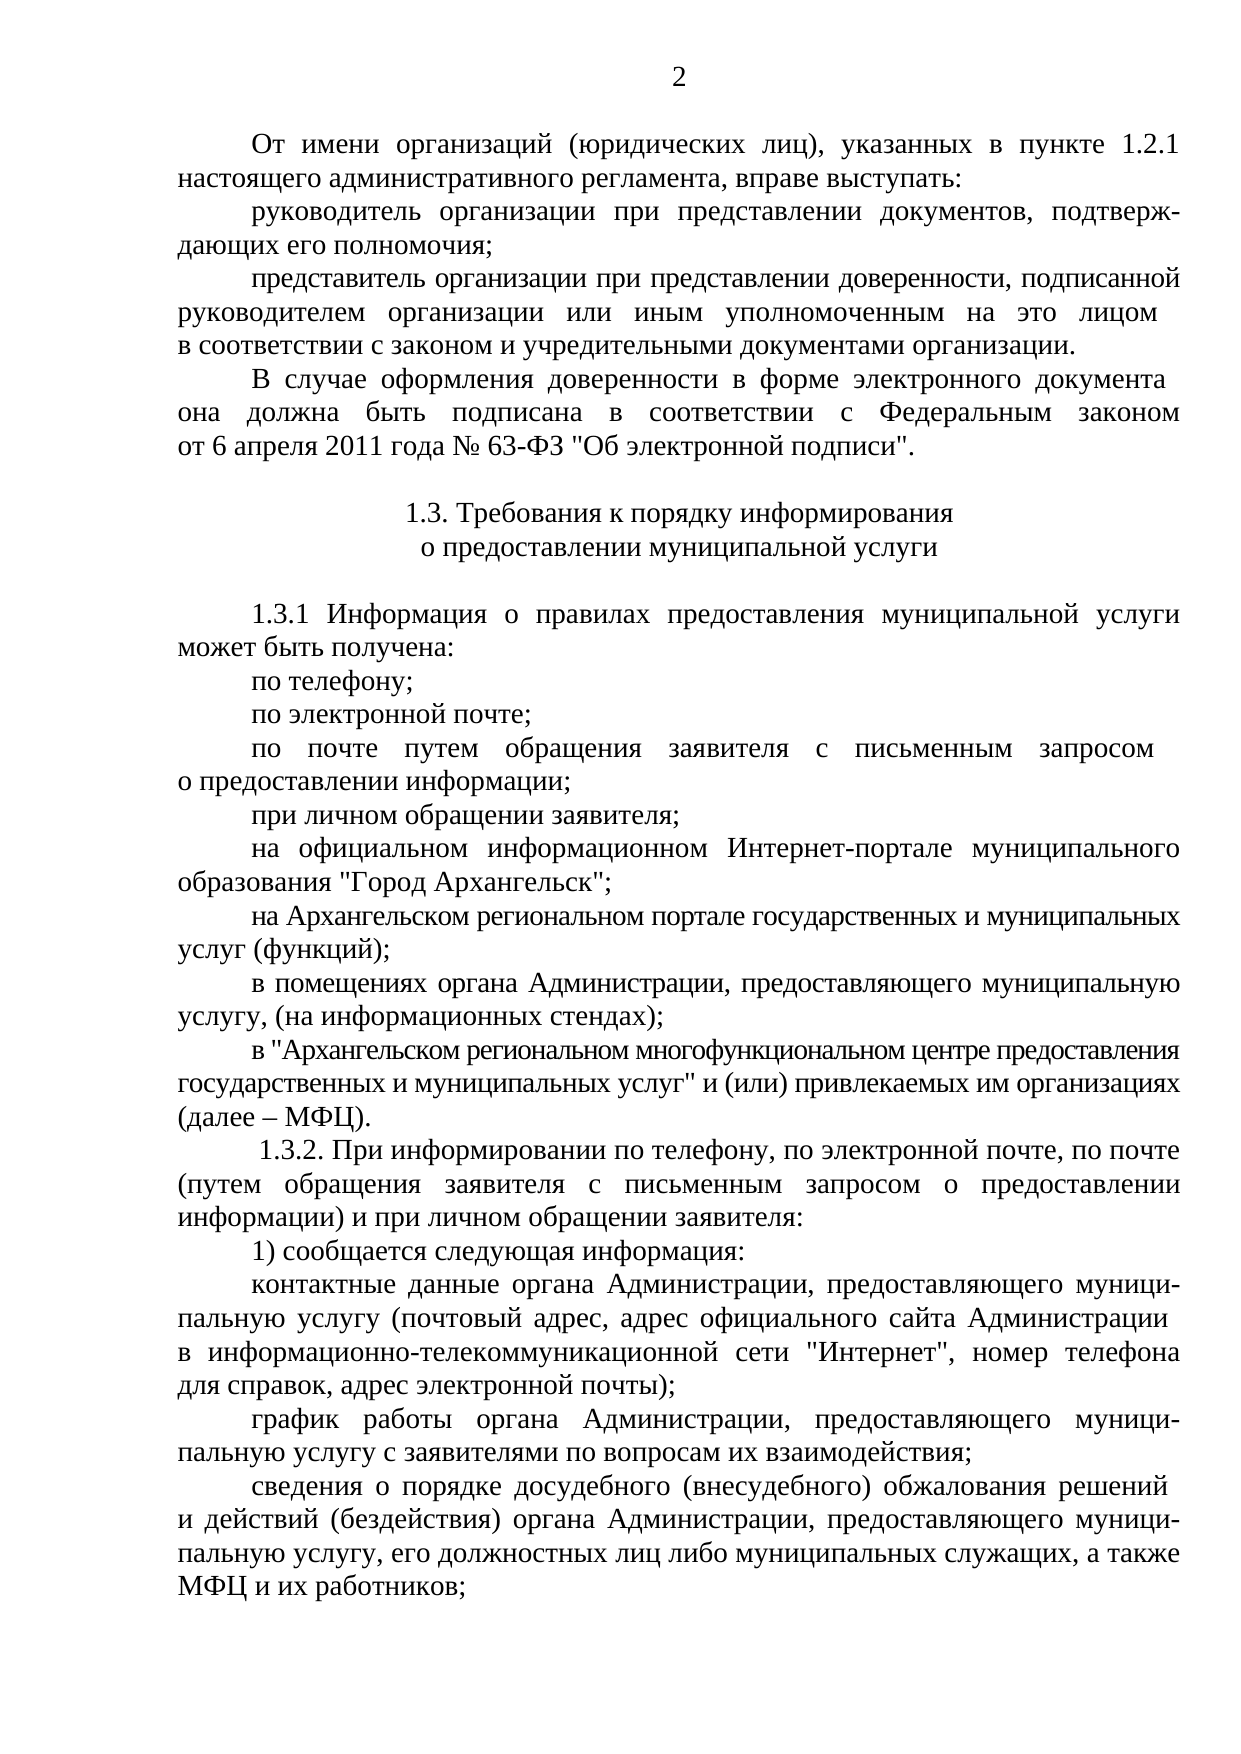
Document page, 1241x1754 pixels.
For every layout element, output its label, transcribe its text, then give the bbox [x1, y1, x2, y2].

text 1.3.1 Информация о правилах предоставления муниципальной услуги может быть получена: [177, 596, 1181, 663]
text в помещениях органа Администрации, предоставляющего муниципальную услугу, (на информационных стендах); [177, 965, 1181, 1032]
text при личном обращении заявителя; [177, 797, 1181, 831]
text о предоставлении муниципальной услуги [177, 529, 1181, 562]
text сведения о порядке досудебного (внесудебного) обжалования решений и действий (бездействия) органа Администрации, предоставляющего муници-пальную услугу, его должностных лиц либо муниципальных служащих, а также МФЦ и их работников; [177, 1468, 1181, 1602]
text в "Архангельском региональном многофункциональном центре предоставления государственных и муниципальных услуг" и (или) привлекаемых им организациях (далее – МФЦ). [177, 1032, 1181, 1132]
text на Архангельском региональном портале государственных и муниципальных услуг (функций); [177, 898, 1181, 965]
text на официальном информационном Интернет-портале муниципального образования "Город Архангельск"; [177, 831, 1181, 898]
text по телефону; [177, 663, 1181, 696]
list представитель организации при представлении доверенности, подписанной руководителем организации или иным уполномоченным на это лицом в соответствии с законом и учредительными документами организации. [177, 260, 1181, 361]
text контактные данные органа Администрации, предоставляющего муници-пальную услугу (почтовый адрес, адрес официального сайта Администрации в информационно-телекоммуникационной сети "Интернет", номер телефона для справок, адрес электронной почты); [177, 1267, 1181, 1401]
text руководитель организации при представлении документов, подтверж-дающих его полномочия; [177, 193, 1181, 260]
text От имени организаций (юридических лиц), указанных в пункте 1.2.1 настоящего административного регламента, вправе выступать: [177, 126, 1181, 193]
text 1) сообщается следующая информация: [177, 1233, 1181, 1267]
text 1.3.2. При информировании по телефону, по электронной почте, по почте (путем обращения заявителя с письменным запросом о предоставлении информации) и при личном обращении заявителя: [177, 1132, 1181, 1233]
text по почте путем обращения заявителя с письменным запросом о предоставлении информации; [177, 730, 1181, 797]
text график работы органа Администрации, предоставляющего муници-пальную услугу с заявителями по вопросам их взаимодействия; [177, 1401, 1181, 1468]
text по электронной почте; [177, 696, 1181, 730]
list В случае оформления доверенности в форме электронного документа она должна быть подписана в соответствии с Федеральным законом от 6 апреля 2011 года № 63-ФЗ "Об электронной подписи". [177, 361, 1181, 462]
text 1.3. Требования к порядку информирования [177, 495, 1181, 529]
